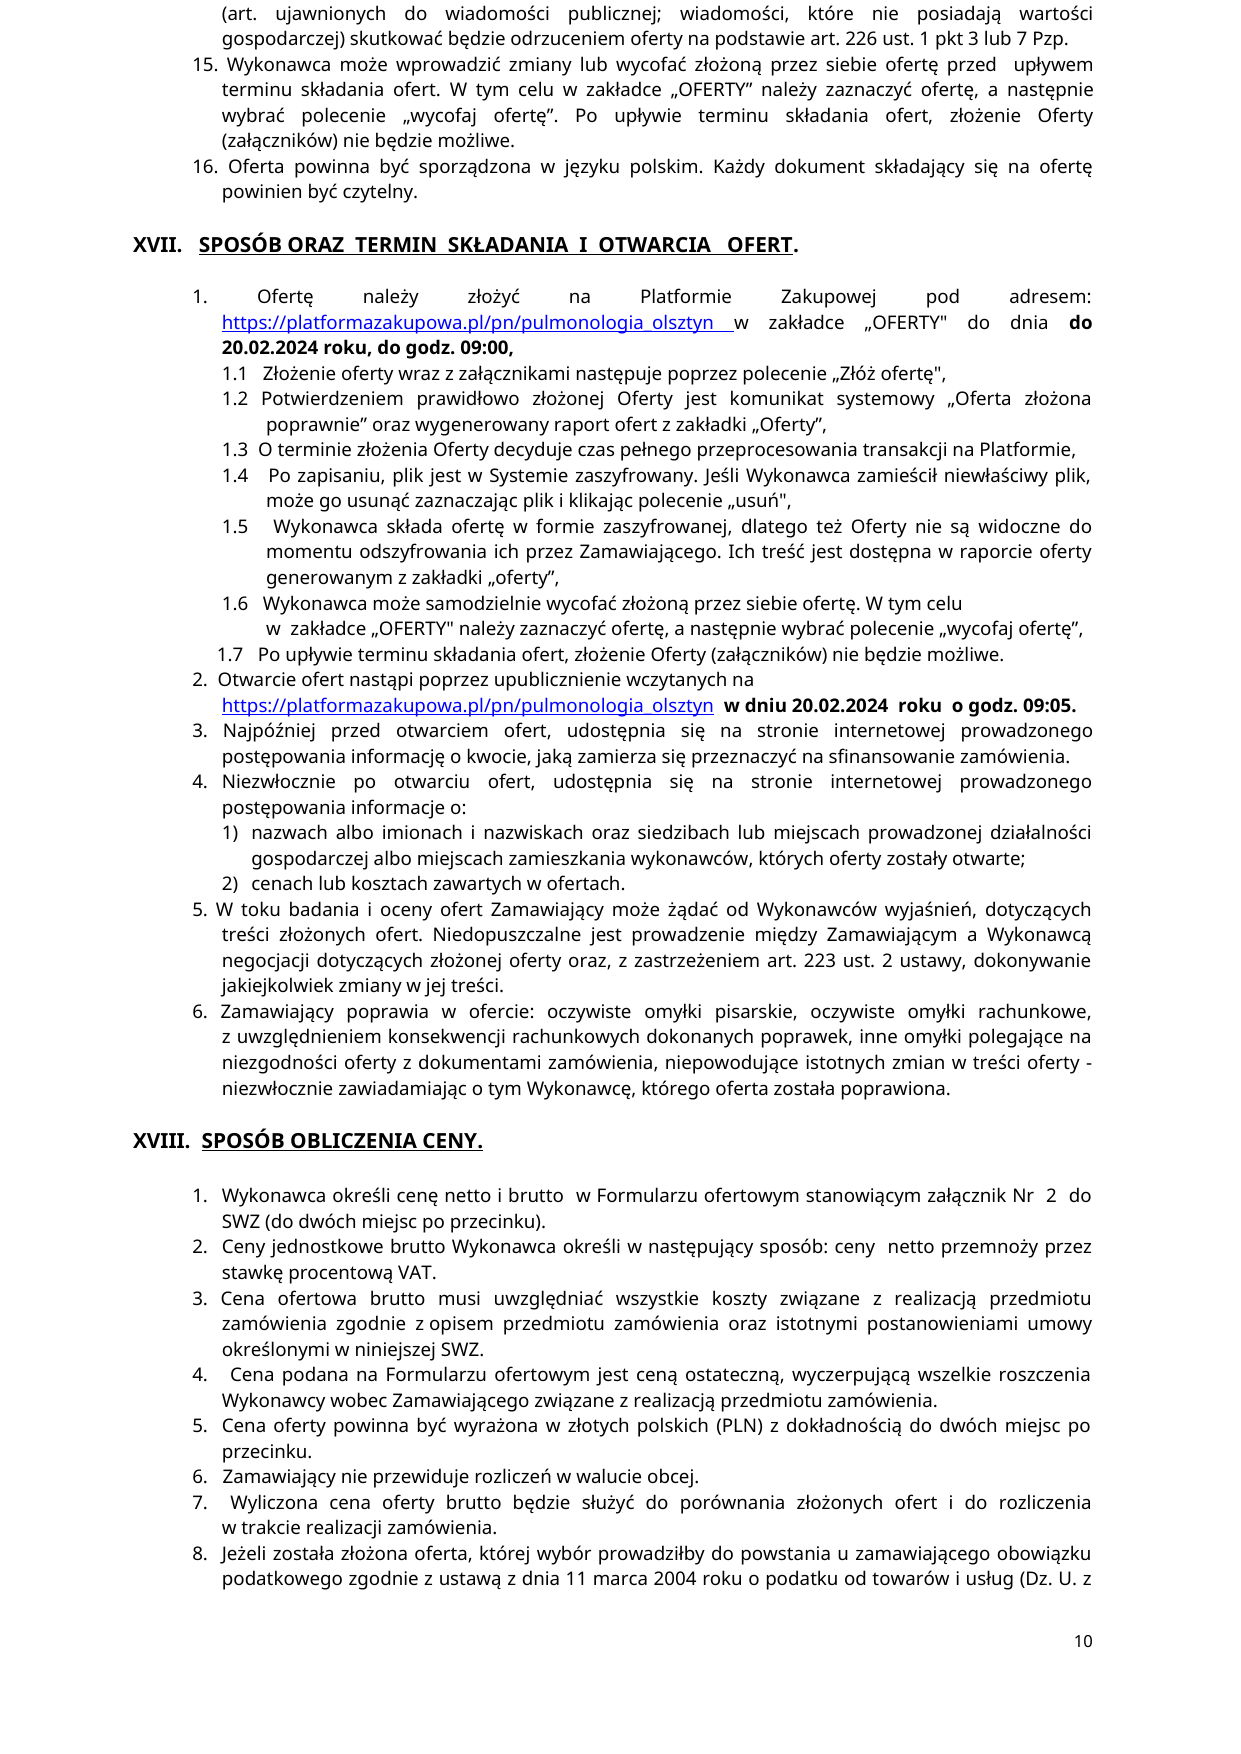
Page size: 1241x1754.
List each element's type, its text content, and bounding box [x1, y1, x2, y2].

list Wykonawca określi cenę netto i brutto w Formularzu ofertowym stanowiącym załącznik Nr 2 do SWZ (do dwóch miejsc po przecinku). [192, 1183, 1092, 1234]
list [192, 1540, 1092, 1591]
text 3. Cena ofertowa brutto musi uwzględniać wszystkie koszty związane z realizacją przedmiotu zamówienia zgodnie z opisem przedmiotu zamówienia oraz istotnymi postanowieniami umowy określonymi w niniejszej SWZ. [192, 1285, 1092, 1361]
text 1.1 Złożenie oferty wraz z załącznikami następuje poprzez polecenie „Złóż ofertę", [222, 360, 1092, 386]
text 1.7 Po upływie terminu składania ofert, złożenie Oferty (załączników) nie będzie możliwe. [207, 641, 1094, 666]
text 1) nazwach albo imionach i nazwiskach oraz siedzibach lub miejscach prowadzonej działalności gospodarczej albo miejscach zamieszkania wykonawców, których oferty zostały otwarte; [222, 819, 1092, 871]
text 1.6 Wykonawca może samodzielnie wycofać złożoną przez siebie ofertę. W tym celu w zakładce „OFERTY" należy zaznaczyć ofertę, a następnie wybrać polecenie „wycofaj ofertę”, [222, 590, 1092, 641]
text 1.4 Po zapisaniu, plik jest w Systemie zaszyfrowany. Jeśli Wykonawca zamieścił niewłaściwy plik, może go usunąć zaznaczając plik i klikając polecenie „usuń", [222, 462, 1092, 513]
text 3. Najpóźniej przed otwarciem ofert, udostępnia się na stronie internetowej prowadzonego postępowania informację o kwocie, jaką zamierza się przeznaczyć na sfinansowanie zamówienia. [192, 717, 1094, 768]
text 2) cenach lub kosztach zawartych w ofertach. [222, 871, 1092, 896]
list Ceny jednostkowe brutto Wykonawca określi w następujący sposób: ceny netto przemnoży przez stawkę procentową VAT. [192, 1234, 1092, 1285]
text 2. Otwarcie ofert nastąpi poprzez upublicznienie wczytanych na https://platformazakupowa.pl/pn/pulmonologia_olsztyn w dniu 20.02.2024 roku o godz. 09:05. [192, 666, 1094, 717]
list Niezwłocznie po otwarciu ofert, udostępnia się na stronie internetowej prowadzonego postępowania informacje o: [192, 768, 1092, 819]
text 6. Zamawiający poprawia w ofercie: oczywiste omyłki pisarskie, oczywiste omyłki rachunkowe, z uwzględnieniem konsekwencji rachunkowych dokonanych poprawek, inne omyłki polegające na niezgodności oferty z dokumentami zamówienia, niepowodujące istotnych zmian w treści oferty - niezwłocznie zawiadamiając o tym Wykonawcę, którego oferta została poprawiona. [192, 998, 1092, 1100]
text XVII. SPOSÓB ORAZ TERMIN SKŁADANIA I OTWARCIA OFERT. [133, 230, 1085, 258]
text 1.3 O terminie złożenia Oferty decyduje czas pełnego przeprocesowania transakcji na Platformie, [222, 437, 1092, 462]
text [192, 0, 1094, 51]
text 16. Oferta powinna być sporządzona w języku polskim. Każdy dokument składający się na ofertę powinien być czytelny. [192, 153, 1094, 204]
text 1.2 Potwierdzeniem prawidłowo złożonej Oferty jest komunikat systemowy „Oferta złożona poprawnie” oraz wygenerowany raport ofert z zakładki „Oferty”, [222, 386, 1092, 437]
text 1. Ofertę należy złożyć na Platformie Zakupowej pod adresem: https://platformazakupowa.pl/pn/pulmonologia_olsztyn w zakładce „OFERTY" do dnia do 20.02.2024 roku, do godz. 09:00, [192, 284, 1092, 360]
list 4. Cena podana na Formularzu ofertowym jest ceną ostateczną, wyczerpującą wszelkie roszczenia Wykonawcy wobec Zamawiającego związane z realizacją przedmiotu zamówienia. [192, 1361, 1092, 1412]
text XVIII. SPOSÓB OBLICZENIA CENY. [133, 1126, 1092, 1154]
text 1.5 Wykonawca składa ofertę w formie zaszyfrowanej, dlatego też Oferty nie są widoczne do momentu odszyfrowania ich przez Zamawiającego. Ich treść jest dostępna w raporcie oferty generowanym z zakładki „oferty”, [222, 513, 1092, 590]
text 6. Zamawiający nie przewiduje rozliczeń w walucie obcej. [192, 1463, 1092, 1489]
list Cena oferty powinna być wyrażona w złotych polskich (PLN) z dokładnością do dwóch miejsc po przecinku. [192, 1412, 1092, 1463]
text 15. Wykonawca może wprowadzić zmiany lub wycofać złożoną przez siebie ofertę przed upływem terminu składania ofert. W tym celu w zakładce „OFERTY” należy zaznaczyć ofertę, a następnie wybrać polecenie „wycofaj ofertę”. Po upływie terminu składania ofert, złożenie Oferty (załączników) nie będzie możliwe. [192, 51, 1094, 153]
list 7. Wyliczona cena oferty brutto będzie służyć do porównania złożonych ofert i do rozliczenia w trakcie realizacji zamówienia. [192, 1489, 1092, 1540]
text 5. W toku badania i oceny ofert Zamawiający może żądać od Wykonawców wyjaśnień, dotyczących treści złożonych ofert. Niedopuszczalne jest prowadzenie między Zamawiającym a Wykonawcą negocjacji dotyczących złożonej oferty oraz, z zastrzeżeniem art. 223 ust. 2 ustawy, dokonywanie jakiejkolwiek zmiany w jej treści. [192, 896, 1092, 998]
